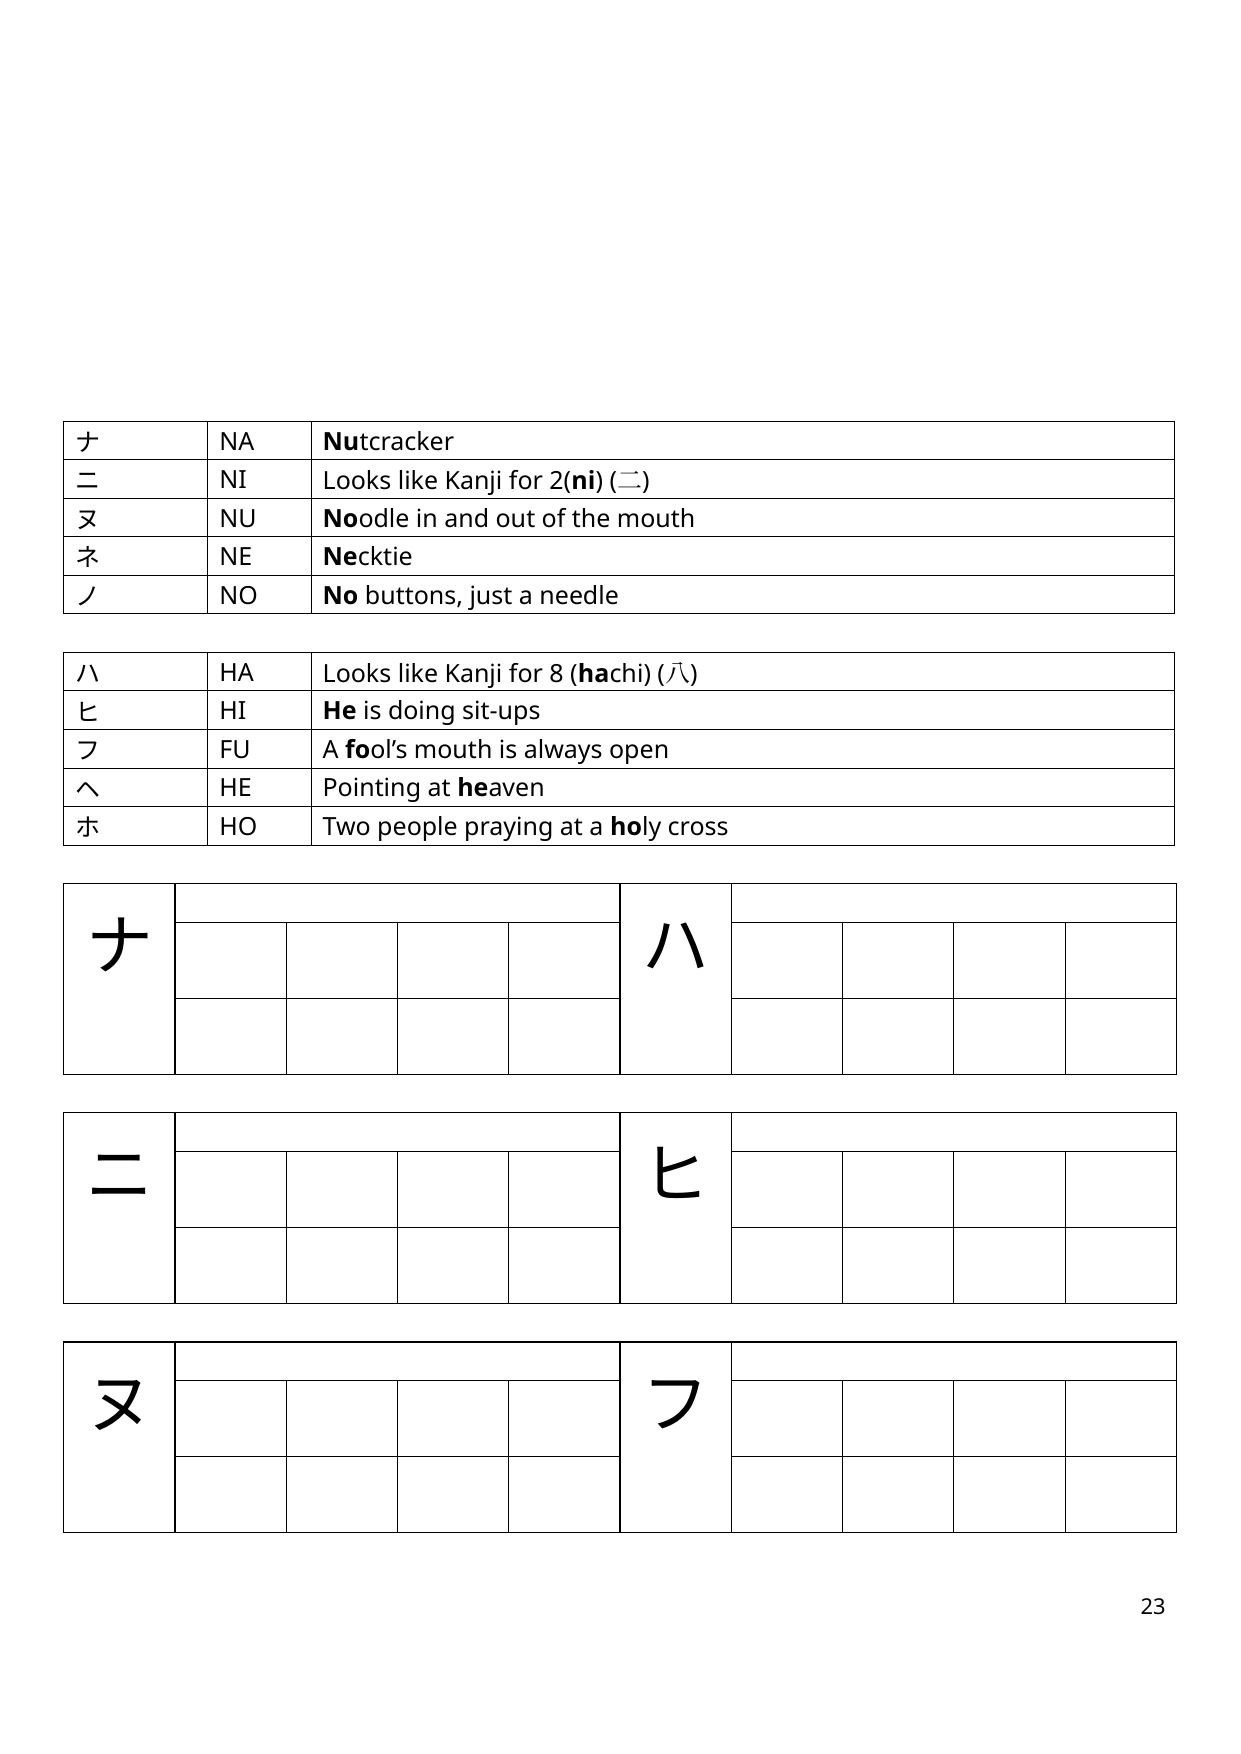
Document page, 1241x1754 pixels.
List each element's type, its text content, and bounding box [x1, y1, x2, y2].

table_header ハ [621, 884, 731, 1074]
table_cell [843, 1152, 953, 1227]
table_cell ネ [64, 537, 207, 575]
table_cell [732, 1152, 842, 1227]
table_cell [176, 999, 286, 1074]
table_cell [287, 1228, 397, 1303]
table_cell Pointing at heaven [312, 769, 1174, 806]
table_cell フ [64, 730, 207, 767]
table_cell [954, 1457, 1065, 1532]
table_cell NU [208, 499, 311, 536]
table_cell [1066, 1457, 1176, 1532]
table_cell [843, 1228, 953, 1303]
table_cell [954, 1228, 1065, 1303]
table_header ナ [64, 422, 207, 459]
table_cell [176, 1457, 286, 1532]
table_cell [954, 1381, 1065, 1456]
table_header [732, 884, 1176, 922]
table_cell [843, 999, 953, 1074]
table_cell ヌ [64, 499, 207, 536]
table_cell [732, 1228, 842, 1303]
table_cell [398, 1381, 508, 1456]
table_cell [843, 1381, 953, 1456]
table_cell [287, 999, 397, 1074]
table_header ニ [64, 1113, 174, 1303]
table_header [176, 884, 619, 922]
table_cell [287, 1152, 397, 1227]
table_header Looks like Kanji for 8 (hachi) (八) [312, 653, 1174, 690]
table_header ヒ [621, 1113, 731, 1303]
table_cell [843, 1457, 953, 1532]
table_header NA [208, 422, 311, 459]
table_cell [954, 923, 1065, 998]
table_cell [509, 999, 619, 1074]
table_cell [509, 1457, 619, 1532]
table_cell [287, 1381, 397, 1456]
table_cell [843, 923, 953, 998]
table_header HA [208, 653, 311, 690]
table_cell A fool’s mouth is always open [312, 730, 1174, 767]
table_cell ヒ [64, 691, 207, 729]
table_cell [398, 1228, 508, 1303]
table_cell [176, 1228, 286, 1303]
table_header [732, 1343, 1176, 1380]
table_cell [732, 999, 842, 1074]
table_cell Noodle in and out of the mouth [312, 499, 1174, 536]
table_cell [1066, 923, 1176, 998]
table_cell [176, 1152, 286, 1227]
table_cell [176, 1381, 286, 1456]
table_cell [398, 999, 508, 1074]
table_cell [398, 1152, 508, 1227]
table_cell [732, 1381, 842, 1456]
table_cell ヘ [64, 769, 207, 806]
table_cell [1066, 999, 1176, 1074]
table_header ハ [64, 653, 207, 690]
table_cell HI [208, 691, 311, 729]
table_cell NO [208, 576, 311, 613]
table_cell HE [208, 769, 311, 806]
table_cell [509, 1381, 619, 1456]
table_cell [398, 923, 508, 998]
table_cell FU [208, 730, 311, 767]
table_cell ニ [64, 460, 207, 498]
table_cell ノ [64, 576, 207, 613]
table_cell He is doing sit-ups [312, 691, 1174, 729]
table_cell [509, 923, 619, 998]
table_cell [176, 923, 286, 998]
table_cell [509, 1228, 619, 1303]
table_cell [732, 923, 842, 998]
table_cell [398, 1457, 508, 1532]
table_header [732, 1113, 1176, 1151]
table_cell Two people praying at a holy cross [312, 807, 1174, 844]
table_cell [732, 1457, 842, 1532]
table_cell [1066, 1228, 1176, 1303]
table_cell [954, 999, 1065, 1074]
table_cell [954, 1152, 1065, 1227]
table_cell [1066, 1381, 1176, 1456]
table_cell [287, 923, 397, 998]
table_cell NE [208, 537, 311, 575]
table_cell [1066, 1152, 1176, 1227]
table_header ヌ [64, 1343, 174, 1532]
table_cell [509, 1152, 619, 1227]
table_header フ [621, 1343, 731, 1532]
table_cell [287, 1457, 397, 1532]
table_cell Looks like Kanji for 2(ni) (二) [312, 460, 1174, 498]
table_header ナ [64, 884, 174, 1074]
table_cell Necktie [312, 537, 1174, 575]
table_header Nutcracker [312, 422, 1174, 459]
table_cell No buttons, just a needle [312, 576, 1174, 613]
table_cell HO [208, 807, 311, 844]
table_cell NI [208, 460, 311, 498]
table_header [176, 1343, 619, 1380]
table_cell ホ [64, 807, 207, 844]
table_header [176, 1113, 619, 1151]
